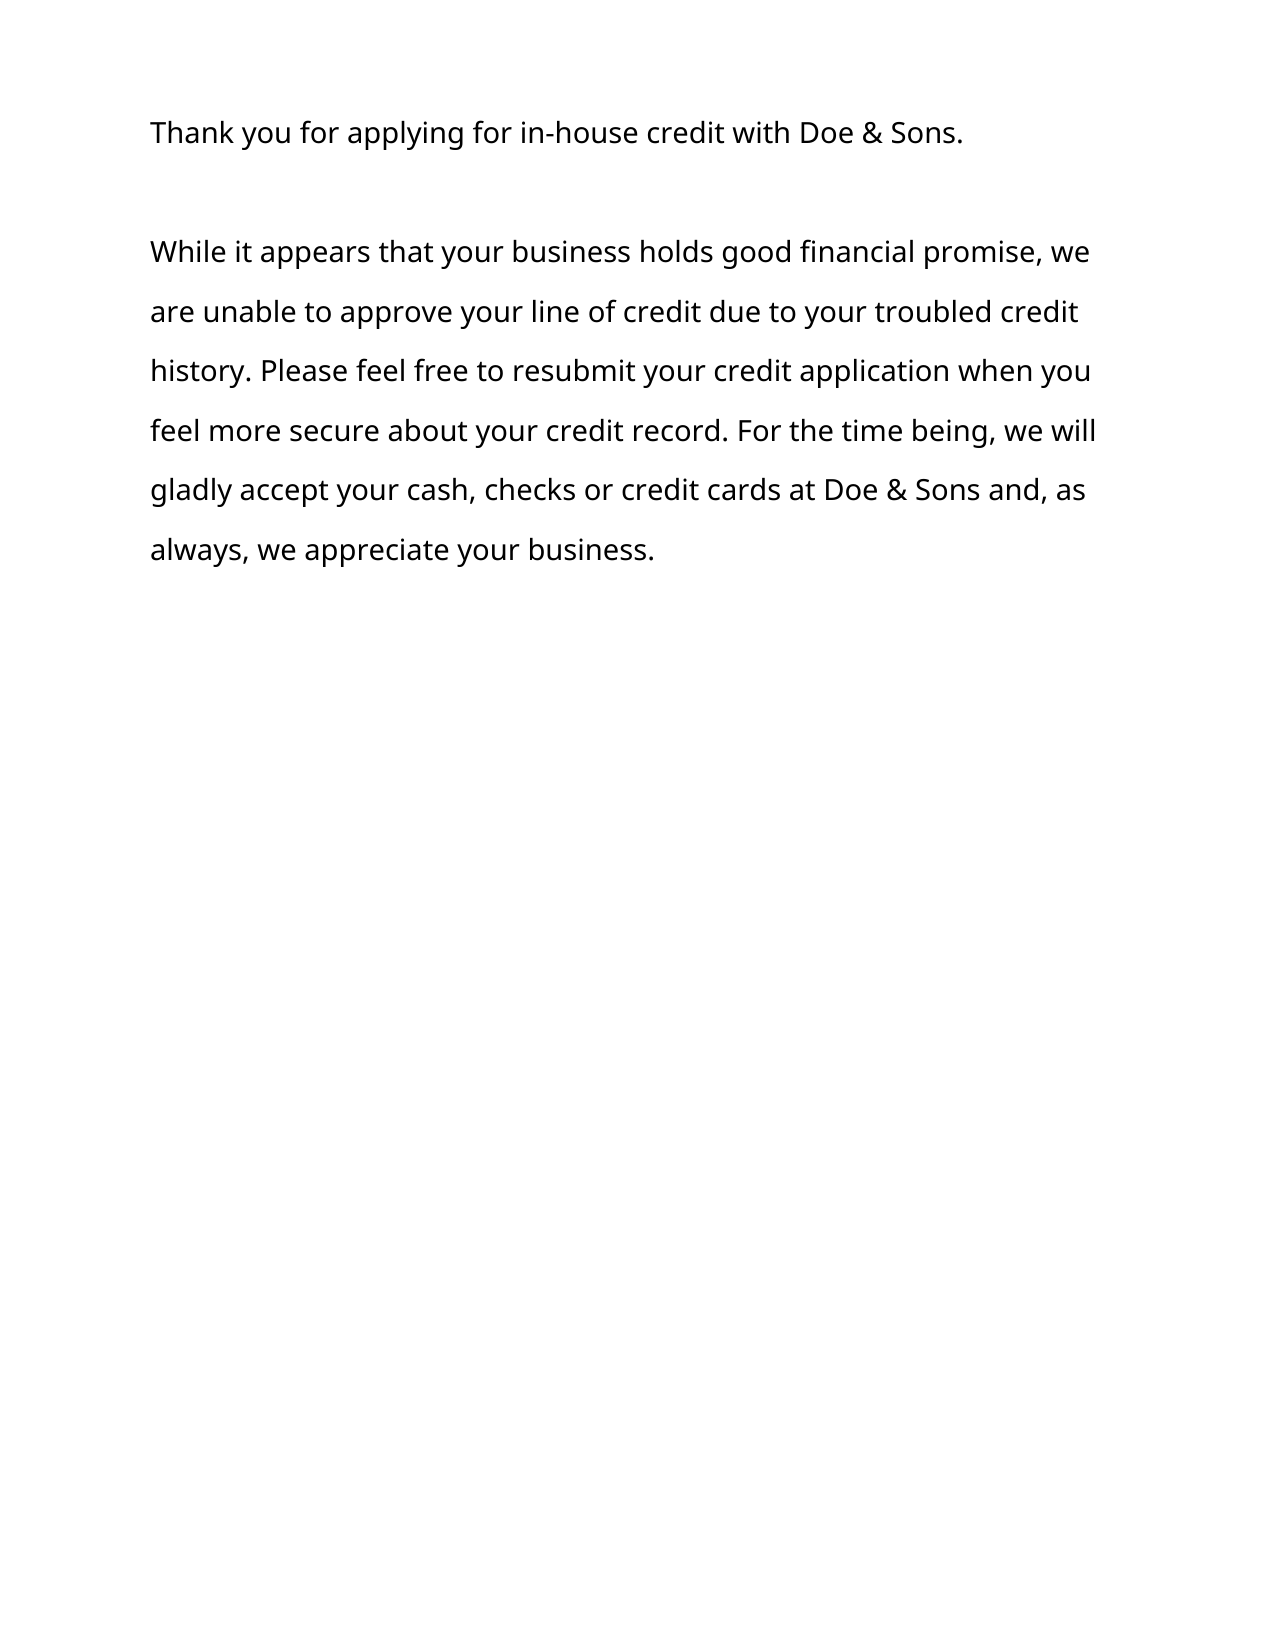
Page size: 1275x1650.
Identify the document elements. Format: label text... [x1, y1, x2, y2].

text Thank you for applying for in-house credit with Doe & Sons. [150, 112, 1125, 152]
text While it appears that your business holds good financial promise, we are unable to approve your line of credit due to your troubled credit history. Please feel free to resubmit your credit application when you feel more secure about your credit record. For the time being, we will gladly accept your cash, checks or credit cards at Doe & Sons and, as always, we appreciate your business. [150, 231, 1125, 568]
